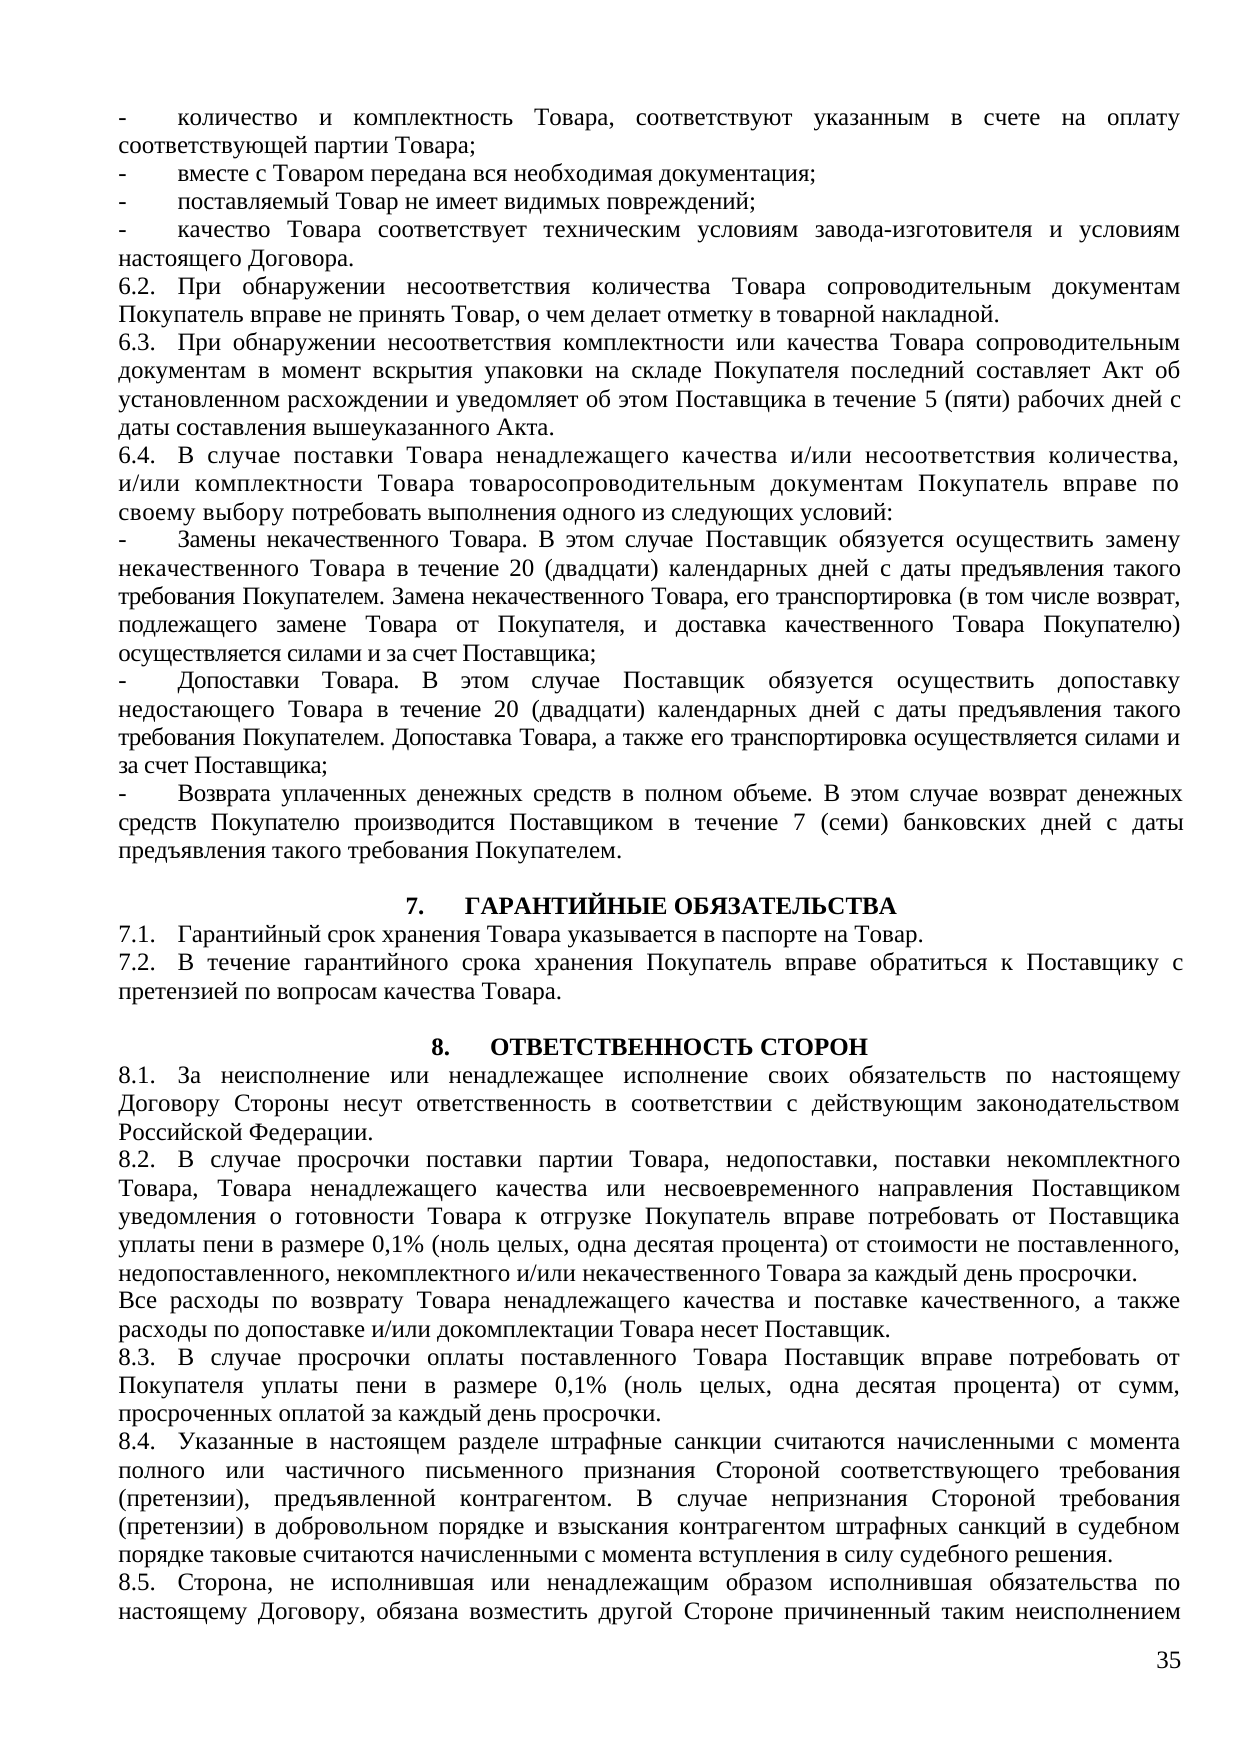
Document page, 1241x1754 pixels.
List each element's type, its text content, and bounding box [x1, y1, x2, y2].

text 6.3. При обнаружении несоответствия комплектности или качества Товара сопроводительным документам в момент вскрытия упаковки на складе Покупателя последний составляет Акт об установленном расхождении и уведомляет об этом Поставщика в течение с даты составления вышеуказанного Акта. [118, 328, 1181, 441]
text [118, 1568, 1181, 1625]
text 7. ГАРАНТИЙНЫЕ ОБЯЗАТЕЛЬСТВА [118, 892, 1184, 920]
text 8.2. В случае просрочки поставки партии Товара, недопоставки, поставки некомплектного Товара, Товара ненадлежащего качества или несвоевременного направления Поставщиком уведомления о готовности Товара к отгрузке Покупатель вправе потребовать от Поставщика уплаты пени в размере 0,1% (ноль целых, одна десятая процента) от стоимости не поставленного, недопоставленного, некомплектного и/или некачественного Товара за каждый день просрочки. [118, 1145, 1181, 1286]
text 8.4. Указанные в настоящем разделе штрафные санкции считаются начисленными с момента полного или частичного письменного признания Стороной соответствующего требования (претензии), предъявленной контрагентом. В случае непризнания Стороной требования (претензии) в добровольном порядке и взыскания контрагентом штрафных санкций в судебном порядке таковые считаются начисленными с момента вступления в силу судебного решения. [118, 1427, 1181, 1568]
text - качество Товара соответствует техническим условиям завода-изготовителя и условиям настоящего Договора. [118, 215, 1181, 272]
text Все расходы по возврату Товара ненадлежащего качества и поставке качественного, а также расходы по допоставке и/или докомплектации Товара несет Поставщик. [118, 1286, 1181, 1343]
text 8.3. В случае просрочки оплаты поставленного Товара Поставщик вправе потребовать от Покупателя уплаты пени в размере 0,1% (ноль целых, одна десятая процента) от сумм, просроченных оплатой за каждый день просрочки. [118, 1343, 1181, 1427]
text 8.1. За неисполнение или ненадлежащее исполнение своих обязательств по настоящему Договору Стороны несут ответственность в соответствии с действующим законодательством Российской Федерации. [118, 1061, 1181, 1145]
text - вместе с Товаром передана вся необходимая документация; [118, 159, 1181, 187]
text - поставляемый Товар не имеет видимых повреждений; [118, 187, 1181, 215]
text 7.2. В течение гарантийного срока хранения Покупатель вправе обратиться к Поставщику с претензией по вопросам качества Товара. [118, 948, 1184, 1004]
text - Замены некачественного Товара. В этом случае Поставщик обязуется осуществить замену некачественного Товара в течение с даты предъявления такого требования Покупателем. Замена некачественного Товара, его транспортировка (в том числе возврат, подлежащего замене Товара от Покупателя, и доставка качественного Товара Покупателю) осуществляется силами и за счет Поставщика; [118, 525, 1181, 666]
text - количество и комплектность Товара, соответствуют указанным в счете на оплату соответствующей партии Товара; [118, 103, 1181, 159]
text 6.4. В случае поставки Товара ненадлежащего качества и/или несоответствия количества, и/или комплектности Товара товаросопроводительным документам Покупатель вправе по своему выбору потребовать выполнения одного из следующих условий: [118, 441, 1181, 525]
text - Возврата уплаченных денежных средств в полном объеме. В этом случае возврат денежных средств Покупателю производится Поставщиком в течение 7 (семи) банковских дней с даты предъявления такого требования Покупателем. [118, 779, 1184, 864]
text 6.2. При обнаружении несоответствия количества Товара сопроводительным документам Покупатель вправе не принять Товар, о чем делает отметку в товарной накладной. [118, 272, 1181, 328]
text 8. ОТВЕТСТВЕННОСТЬ СТОРОН [118, 1033, 1181, 1061]
text 7.1. Гарантийный срок хранения Товара указывается в паспорте на Товар. [118, 920, 1181, 948]
text - Допоставки Товара. В этом случае Поставщик обязуется осуществить допоставку недостающего Товара в течение с даты предъявления такого требования Покупателем. Допоставка Товара, а также его транспортировка осуществляется силами и за счет Поставщика; [118, 666, 1181, 779]
